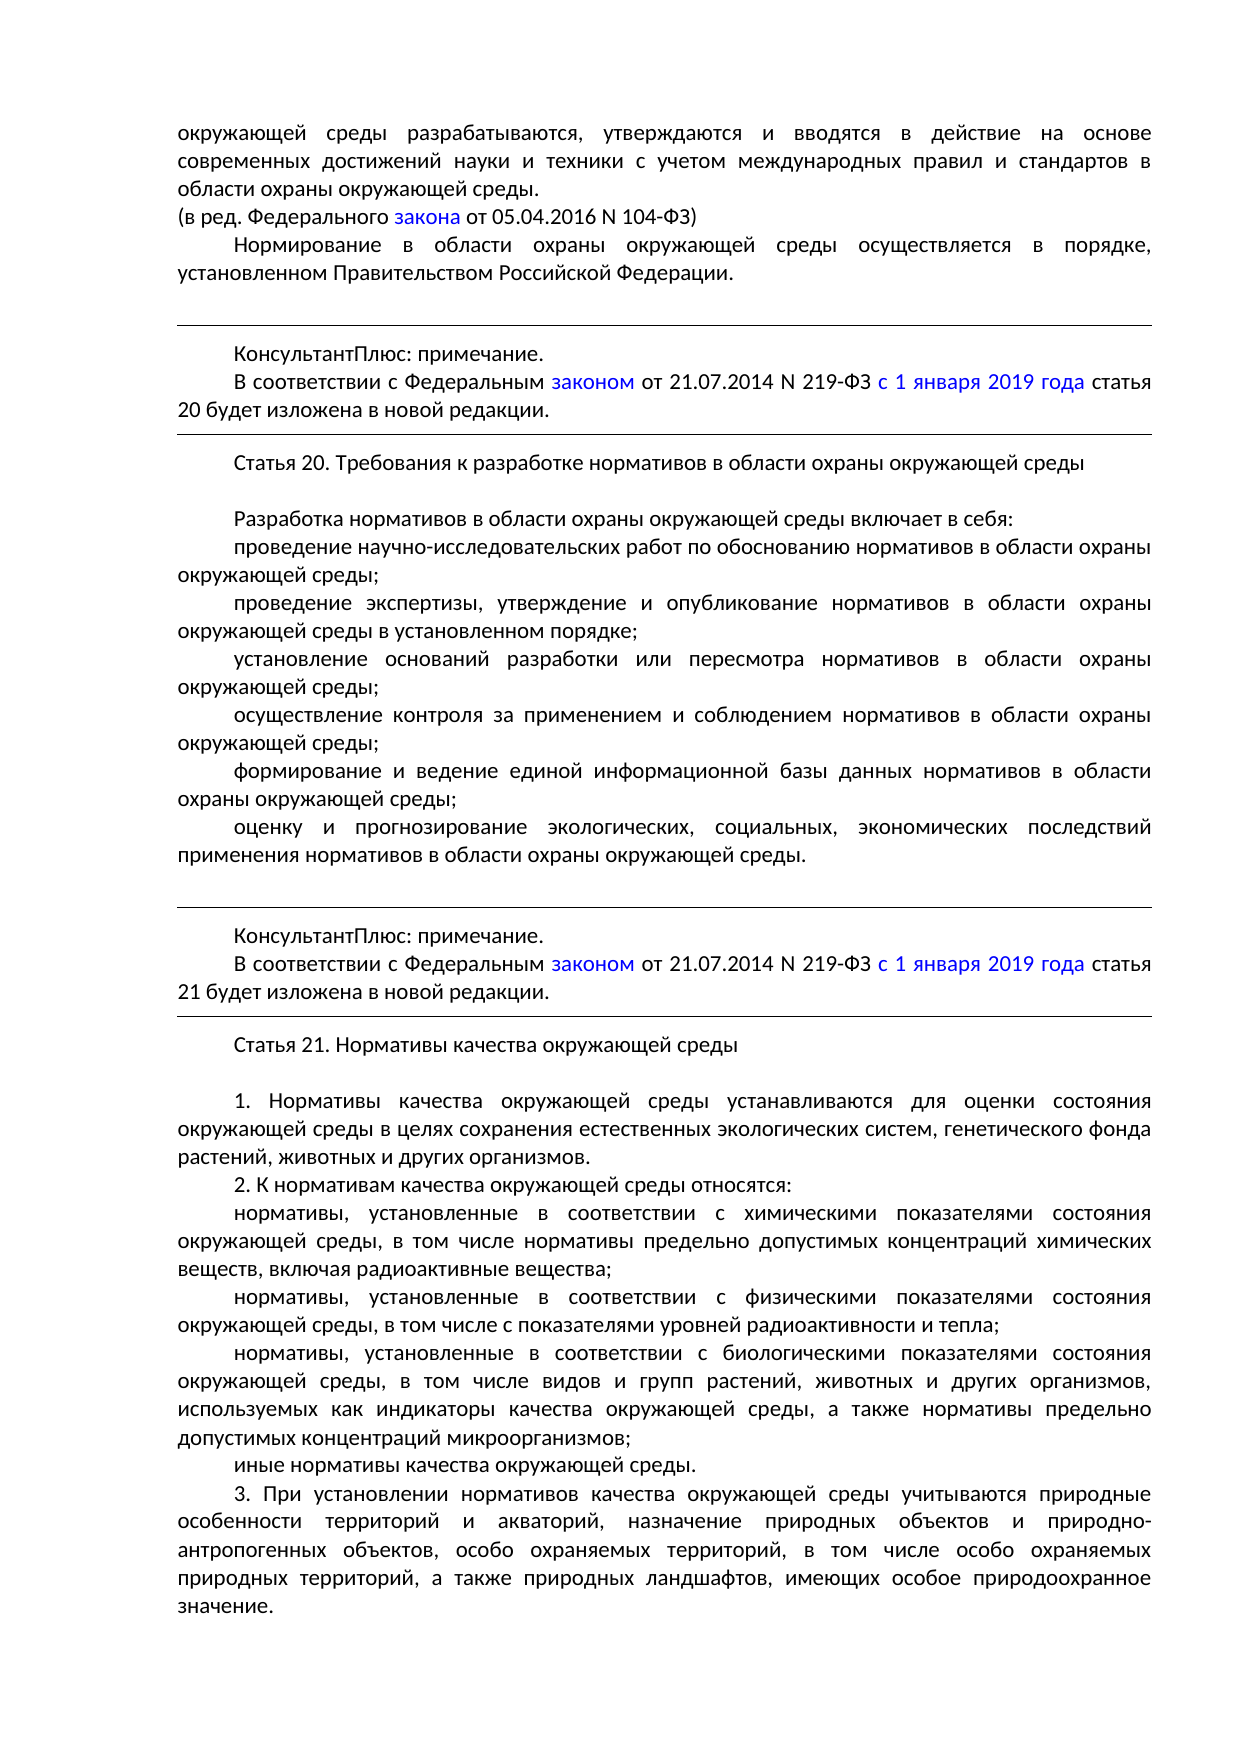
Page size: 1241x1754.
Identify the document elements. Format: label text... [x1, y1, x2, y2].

text В соответствии с Федеральным законом от 21.07.2014 N 219-ФЗ с 1 января 2019 года статья 21 будет изложена в новой редакции. [177, 949, 1152, 1005]
text проведение экспертизы, утверждение и опубликование нормативов в области охраны окружающей среды в установленном порядке; [177, 588, 1152, 644]
text нормативы, установленные в соответствии с химическими показателями состояния окружающей среды, в том числе нормативы предельно допустимых концентраций химических веществ, включая радиоактивные вещества; [177, 1198, 1152, 1282]
text (в ред. Федерального закона от 05.04.2016 N 104-ФЗ) [177, 202, 1152, 230]
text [177, 118, 1152, 202]
text 1. Нормативы качества окружающей среды устанавливаются для оценки состояния окружающей среды в целях сохранения естественных экологических систем, генетического фонда растений, животных и других организмов. [177, 1086, 1152, 1170]
text КонсультантПлюс: примечание. [177, 921, 1152, 949]
text В соответствии с Федеральным законом от 21.07.2014 N 219-ФЗ с 1 января 2019 года статья 20 будет изложена в новой редакции. [177, 367, 1152, 423]
text Статья 21. Нормативы качества окружающей среды [177, 1030, 1152, 1058]
text Статья 20. Требования к разработке нормативов в области охраны окружающей среды [177, 448, 1152, 476]
text Нормирование в области охраны окружающей среды осуществляется в порядке, установленном Правительством Российской Федерации. [177, 230, 1152, 286]
text установление оснований разработки или пересмотра нормативов в области охраны окружающей среды; [177, 644, 1152, 700]
text нормативы, установленные в соответствии с физическими показателями состояния окружающей среды, в том числе с показателями уровней радиоактивности и тепла; [177, 1282, 1152, 1338]
text иные нормативы качества окружающей среды. [177, 1451, 1152, 1479]
text нормативы, установленные в соответствии с биологическими показателями состояния окружающей среды, в том числе видов и групп растений, животных и других организмов, используемых как индикаторы качества окружающей среды, а также нормативы предельно допустимых концентраций микроорганизмов; [177, 1338, 1152, 1451]
text Разработка нормативов в области охраны окружающей среды включает в себя: [177, 504, 1152, 532]
text 3. При установлении нормативов качества окружающей среды учитываются природные особенности территорий и акваторий, назначение природных объектов и природно-антропогенных объектов, особо охраняемых территорий, в том числе особо охраняемых природных территорий, а также природных ландшафтов, имеющих особое природоохранное значение. [177, 1479, 1152, 1619]
text осуществление контроля за применением и соблюдением нормативов в области охраны окружающей среды; [177, 700, 1152, 756]
text проведение научно-исследовательских работ по обоснованию нормативов в области охраны окружающей среды; [177, 532, 1152, 588]
text оценку и прогнозирование экологических, социальных, экономических последствий применения нормативов в области охраны окружающей среды. [177, 812, 1152, 868]
text КонсультантПлюс: примечание. [177, 339, 1152, 367]
text формирование и ведение единой информационной базы данных нормативов в области охраны окружающей среды; [177, 756, 1152, 812]
text 2. К нормативам качества окружающей среды относятся: [177, 1170, 1152, 1198]
